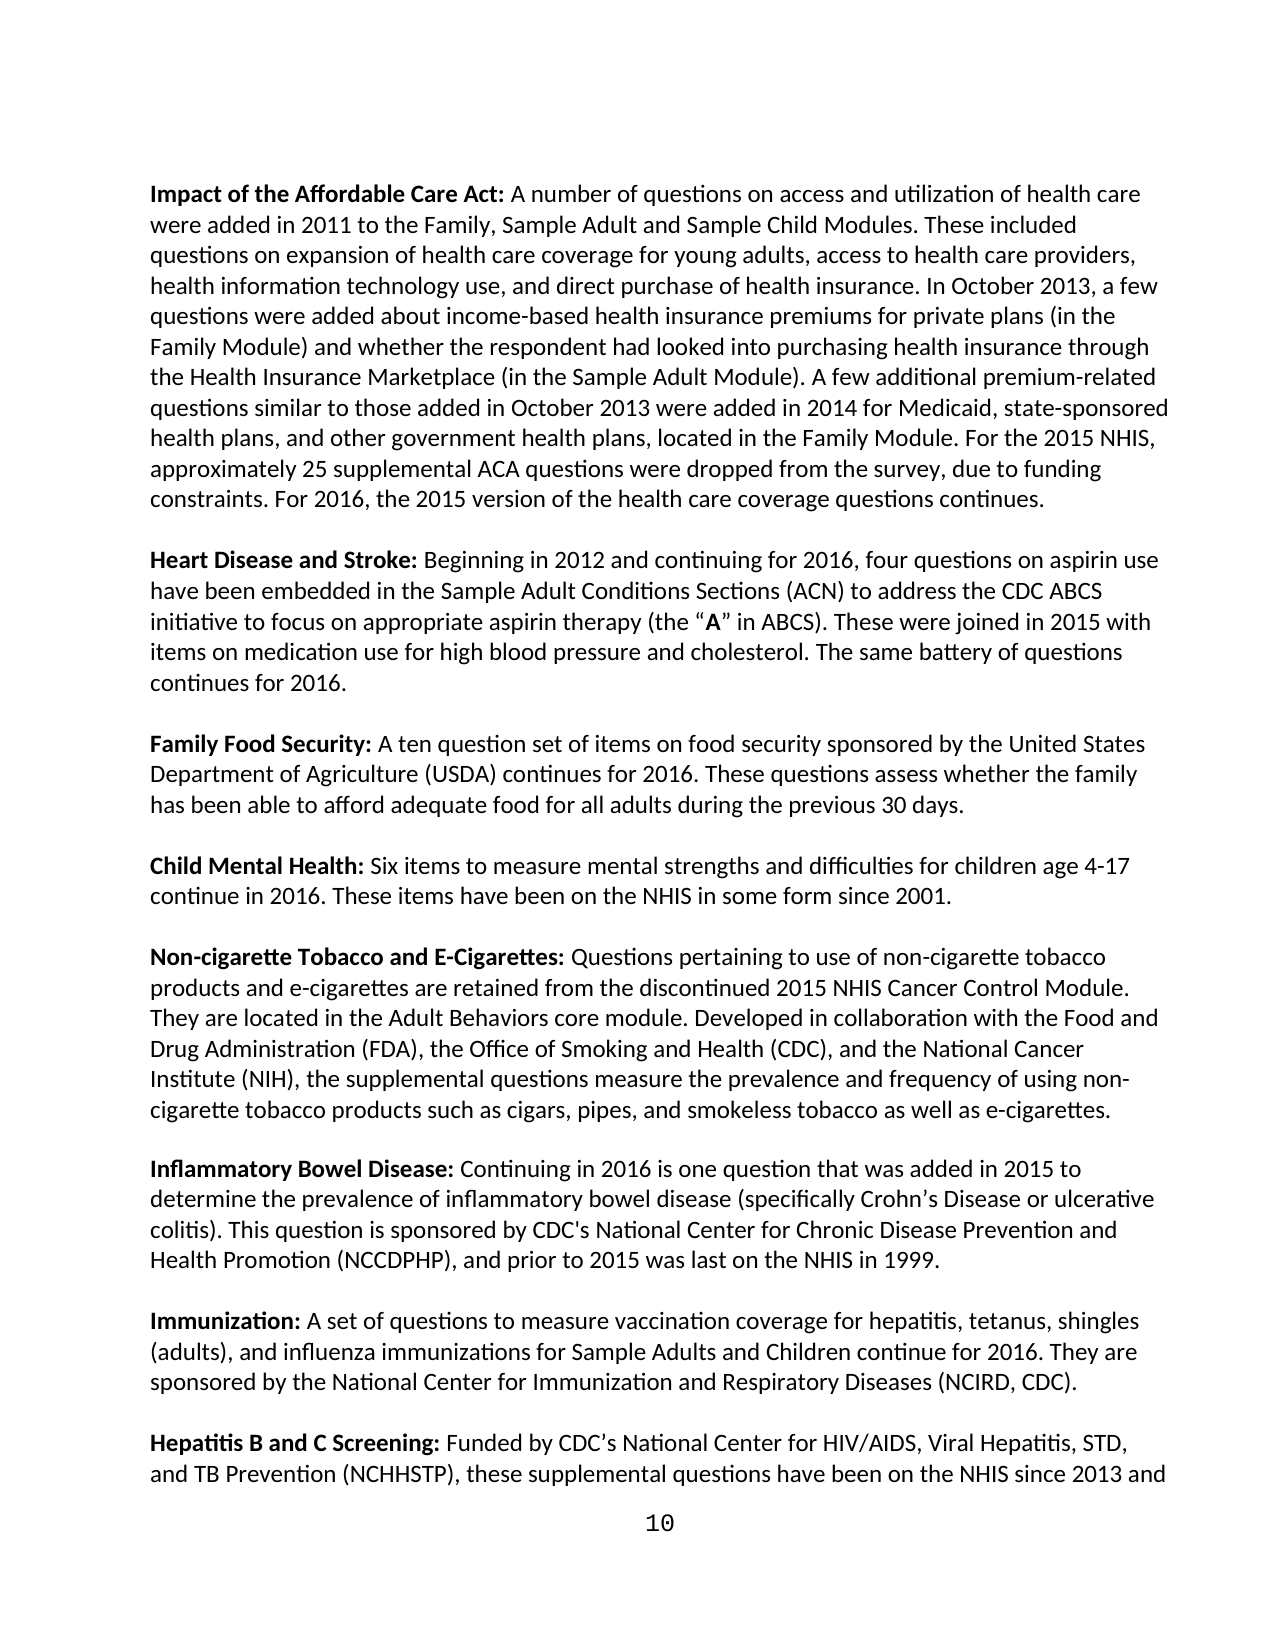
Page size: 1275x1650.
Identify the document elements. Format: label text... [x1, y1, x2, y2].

text Child Mental Health: Six items to measure mental strengths and difficulties for children age 4-17 continue in 2016. These items have been on the NHIS in some form since 2001. [150, 850, 1170, 911]
text Immunization: A set of questions to measure vaccination coverage for hepatitis, tetanus, shingles (adults), and influenza immunizations for Sample Adults and Children continue for 2016. They are sponsored by the National Center for Immunization and Respiratory Diseases (NCIRD, CDC). [150, 1305, 1170, 1397]
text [150, 1427, 1170, 1488]
text Heart Disease and Stroke: Beginning in 2012 and continuing for 2016, four questions on aspirin use have been embedded in the Sample Adult Conditions Sections (ACN) to address the CDC ABCS initiative to focus on appropriate aspirin therapy (the “A” in ABCS). These were joined in 2015 with items on medication use for high blood pressure and cholesterol. The same battery of questions continues for 2016. [150, 544, 1170, 697]
text Inflammatory Bowel Disease: Continuing in 2016 is one question that was added in 2015 to determine the prevalence of inflammatory bowel disease (specifically Crohn’s Disease or ulcerative colitis). This question is sponsored by CDC's National Center for Chronic Disease Prevention and Health Promotion (NCCDPHP), and prior to 2015 was last on the NHIS in 1999. [150, 1153, 1170, 1275]
text Impact of the Affordable Care Act: A number of questions on access and utilization of health care were added in 2011 to the Family, Sample Adult and Sample Child Modules. These included questions on expansion of health care coverage for young adults, access to health care providers, health information technology use, and direct purchase of health insurance. In October 2013, a few questions were added about income-based health insurance premiums for private plans (in the Family Module) and whether the respondent had looked into purchasing health insurance through the Health Insurance Marketplace (in the Sample Adult Module). A few additional premium-related questions similar to those added in October 2013 were added in 2014 for Medicaid, state-sponsored health plans, and other government health plans, located in the Family Module. For the 2015 NHIS, approximately 25 supplemental ACA questions were dropped from the survey, due to funding constraints. For 2016, the 2015 version of the health care coverage questions continues. [150, 178, 1170, 514]
text Family Food Security: A ten question set of items on food security sponsored by the United States Department of Agriculture (USDA) continues for 2016. These questions assess whether the family has been able to afford adequate food for all adults during the previous 30 days. [150, 728, 1170, 819]
text Non-cigarette Tobacco and E-Cigarettes: Questions pertaining to use of non-cigarette tobacco products and e-cigarettes are retained from the discontinued 2015 NHIS Cancer Control Module. They are located in the Adult Behaviors core module. Developed in collaboration with the Food and Drug Administration (FDA), the Office of Smoking and Health (CDC), and the National Cancer Institute (NIH), the supplemental questions measure the prevalence and frequency of using non-cigarette tobacco products such as cigars, pipes, and smokeless tobacco as well as e-cigarettes. [150, 941, 1170, 1124]
